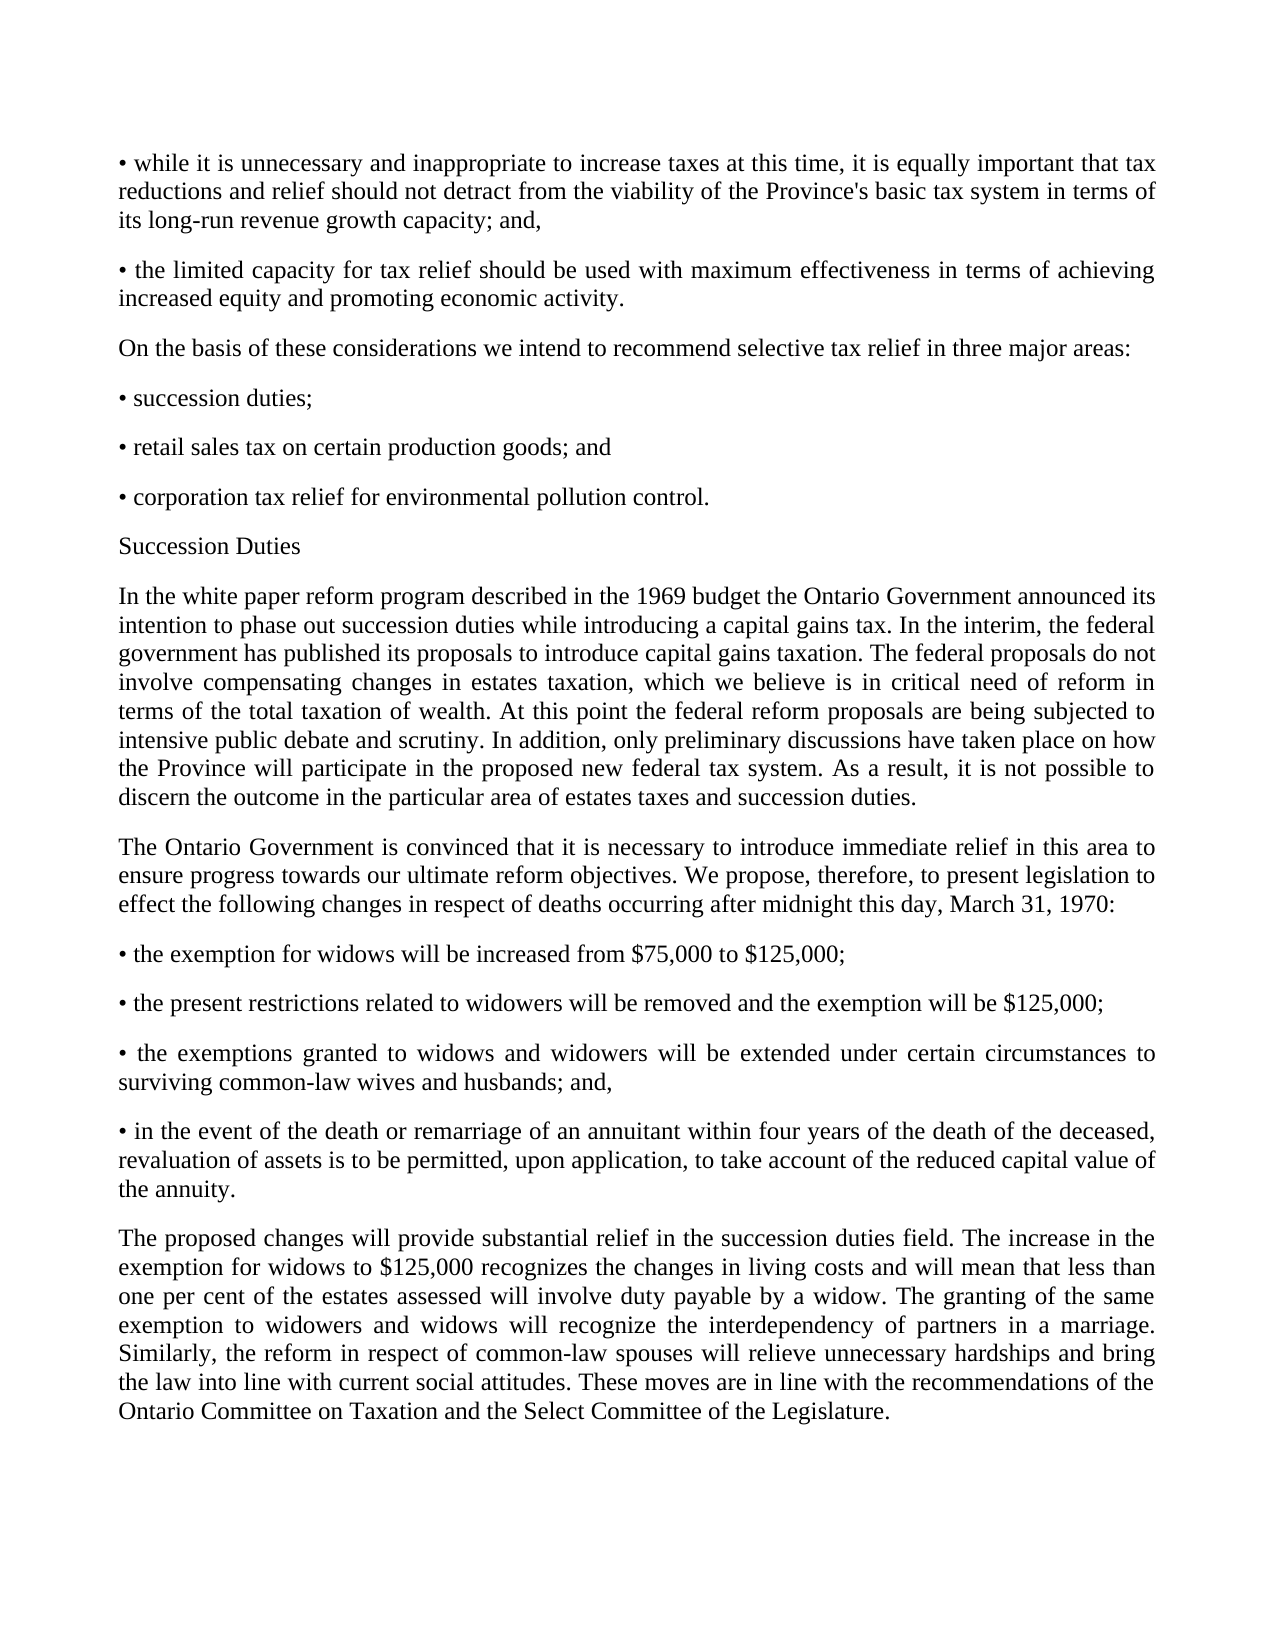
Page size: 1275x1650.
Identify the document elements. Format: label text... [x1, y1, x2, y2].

text In the white paper reform program described in the 1969 budget the Ontario Government announced its intention to phase out succession duties while introducing a capital gains tax. In the interim, the federal government has published its proposals to introduce capital gains taxation. The federal proposals do not involve compensating changes in estates taxation, which we believe is in critical need of reform in terms of the total taxation of wealth. At this point the federal reform proposals are being subjected to intensive public debate and scrutiny. In addition, only preliminary discussions have taken place on how the Province will participate in the proposed new federal tax system. As a result, it is not possible to discern the outcome in the particular area of estates taxes and succession duties. [118, 581, 1157, 811]
text • the exemptions granted to widows and widowers will be extended under certain circumstances to surviving common-law wives and husbands; and, [118, 1038, 1157, 1096]
text • in the event of the death or remarriage of an annuitant within four years of the death of the deceased, revaluation of assets is to be permitted, upon application, to take account of the reduced capital value of the annuity. [118, 1116, 1157, 1203]
text The proposed changes will provide substantial relief in the succession duties field. The increase in the exemption for widows to $125,000 recognizes the changes in living costs and will mean that less than one per cent of the estates assessed will involve duty payable by a widow. The granting of the same exemption to widowers and widows will recognize the interdependency of partners in a marriage. Similarly, the reform in respect of common-law spouses will relieve unnecessary hardships and bring the law into line with current social attitudes. These moves are in line with the recommendations of the Ontario Committee on Taxation and the Select Committee of the Legislature. [118, 1223, 1157, 1425]
text Succession Duties [118, 531, 1157, 560]
text • the limited capacity for tax relief should be used with maximum effectiveness in terms of achieving increased equity and promoting economic activity. [118, 255, 1157, 312]
text • while it is unnecessary and inappropriate to increase taxes at this time, it is equally important that tax reductions and relief should not detract from the viability of the Province's basic tax system in terms of its long-run revenue growth capacity; and, [118, 148, 1157, 234]
text • succession duties; [118, 383, 1157, 411]
text On the basis of these considerations we intend to recommend selective tax relief in three major areas: [118, 333, 1157, 362]
text • the exemption for widows will be increased from $75,000 to $125,000; [118, 939, 1157, 968]
text • corporation tax relief for environmental pollution control. [118, 482, 1157, 511]
text The Ontario Government is convinced that it is necessary to introduce immediate relief in this area to ensure progress towards our ultimate reform objectives. We propose, therefore, to present legislation to effect the following changes in respect of deaths occurring after midnight this day, March 31, 1970: [118, 832, 1157, 918]
text • retail sales tax on certain production goods; and [118, 432, 1157, 461]
text • the present restrictions related to widowers will be removed and the exemption will be $125,000; [118, 988, 1157, 1017]
